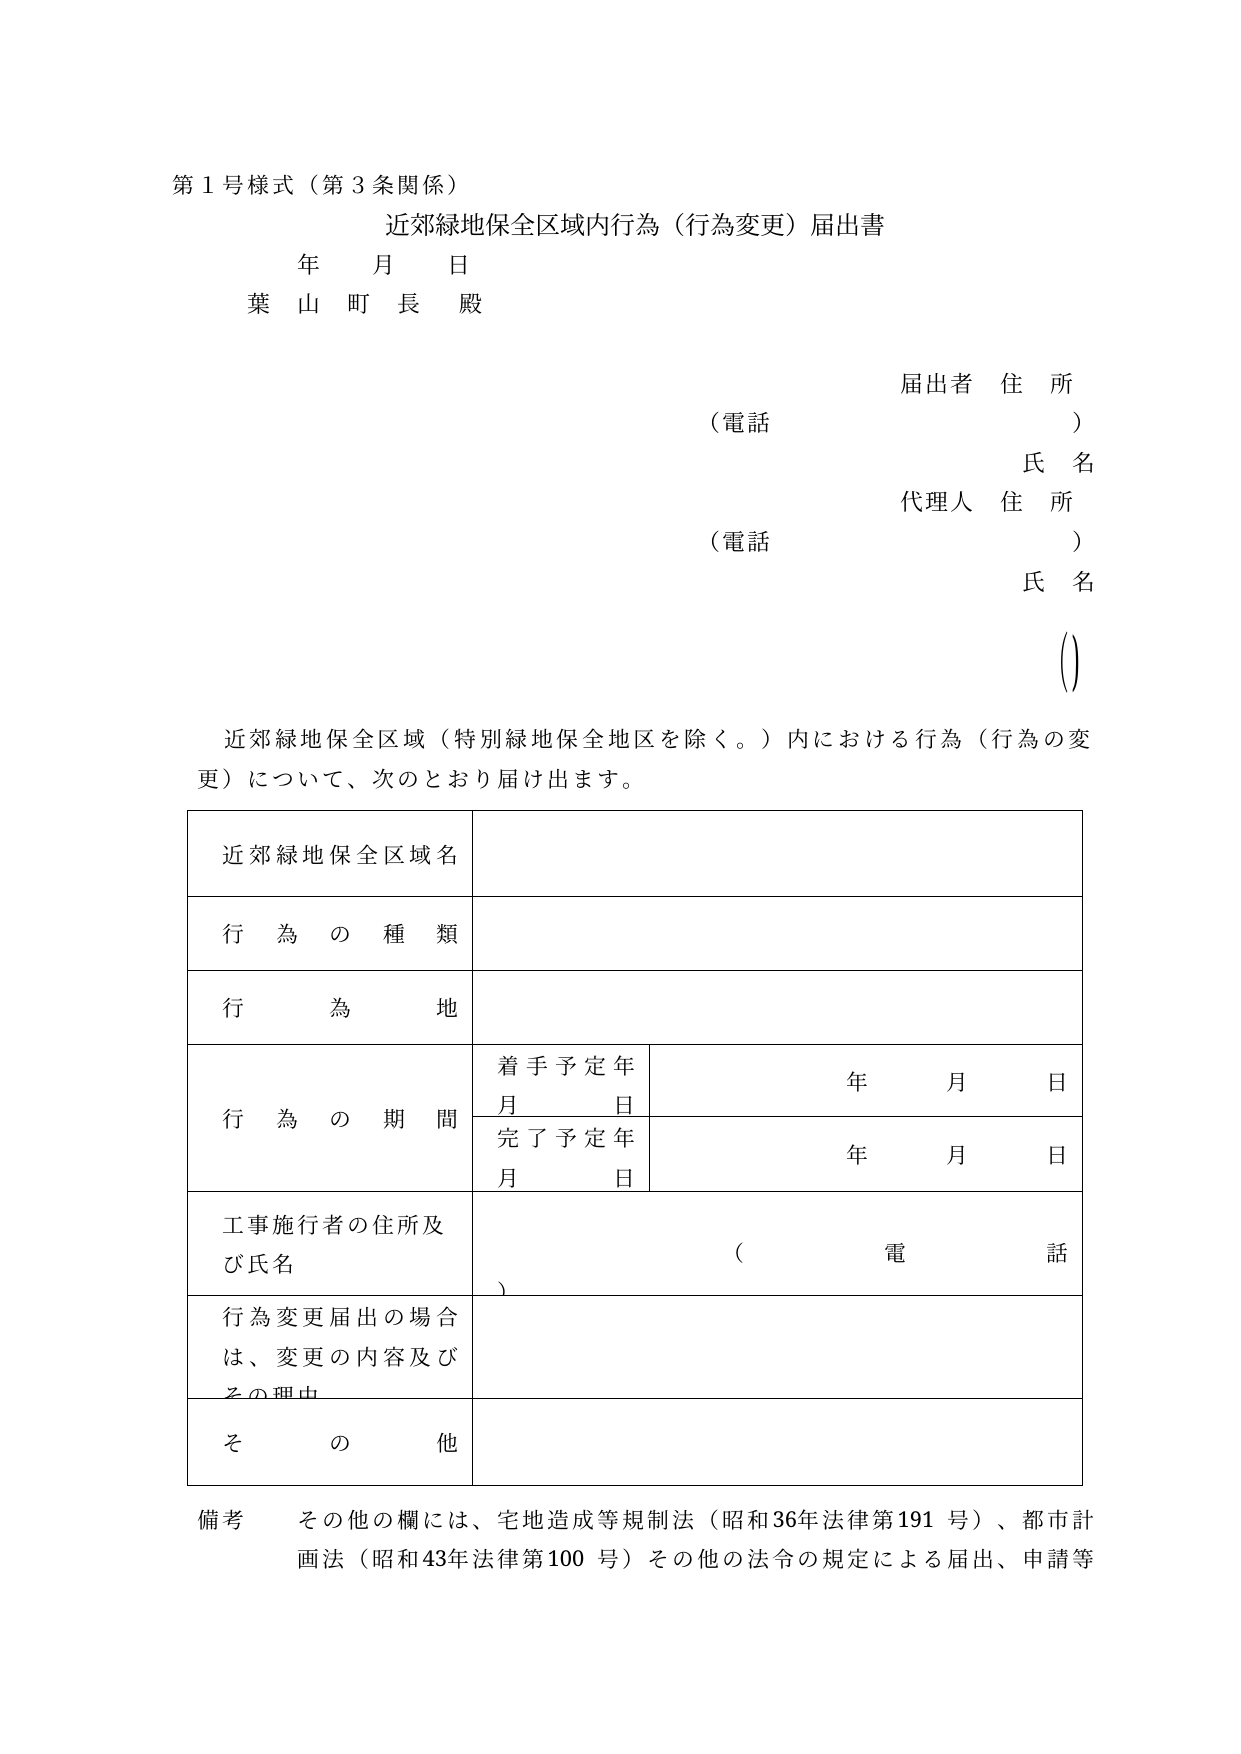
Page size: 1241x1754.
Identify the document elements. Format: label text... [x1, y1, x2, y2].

table_cell 行為の種類 [188, 897, 472, 969]
table_cell その他 [188, 1399, 472, 1485]
text 近郊緑地保全区域（特別緑地保全地区を除く。）内における行為（行為の変更）について、次のとおり届け出ます。 [172, 719, 1097, 798]
table_cell 行為の期間 [188, 1045, 472, 1191]
table_cell [473, 1296, 1082, 1397]
table_cell （電話 ） [473, 1192, 1082, 1295]
table_cell 完了予定年月日 [473, 1117, 649, 1191]
text 代理人 住 所 [172, 481, 1076, 521]
table_cell [473, 971, 1082, 1044]
text 届出者 住 所 [172, 362, 1076, 402]
text （電話 ） [172, 402, 1097, 442]
text 年 月 日 [172, 244, 1097, 283]
table_cell 行為地 [188, 971, 472, 1044]
text 第１号様式（第３条関係） [172, 164, 1097, 204]
table_cell 着手予定年月日 [473, 1045, 649, 1116]
table_cell [473, 1399, 1082, 1485]
table_header 近郊緑地保全区域名 [188, 811, 472, 896]
table_header [473, 811, 1082, 896]
table_cell 行為変更届出の場合は、変更の内容及びその理由 [188, 1296, 472, 1397]
table_cell [473, 897, 1082, 969]
table_cell 年 月 日 [650, 1045, 1082, 1116]
text 氏 名 [172, 560, 1097, 600]
text 近郊緑地保全区域内行為（行為変更）届出書 [172, 204, 1097, 244]
text 氏 名 [172, 442, 1097, 481]
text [183, 1499, 1097, 1578]
text 葉山町長殿 [172, 283, 1097, 323]
text （) [172, 600, 1097, 719]
text （電話 ） [172, 521, 1097, 560]
table_cell 年 月 日 [650, 1117, 1082, 1191]
table_cell 工事施行者の住所及び氏名 [188, 1192, 472, 1295]
